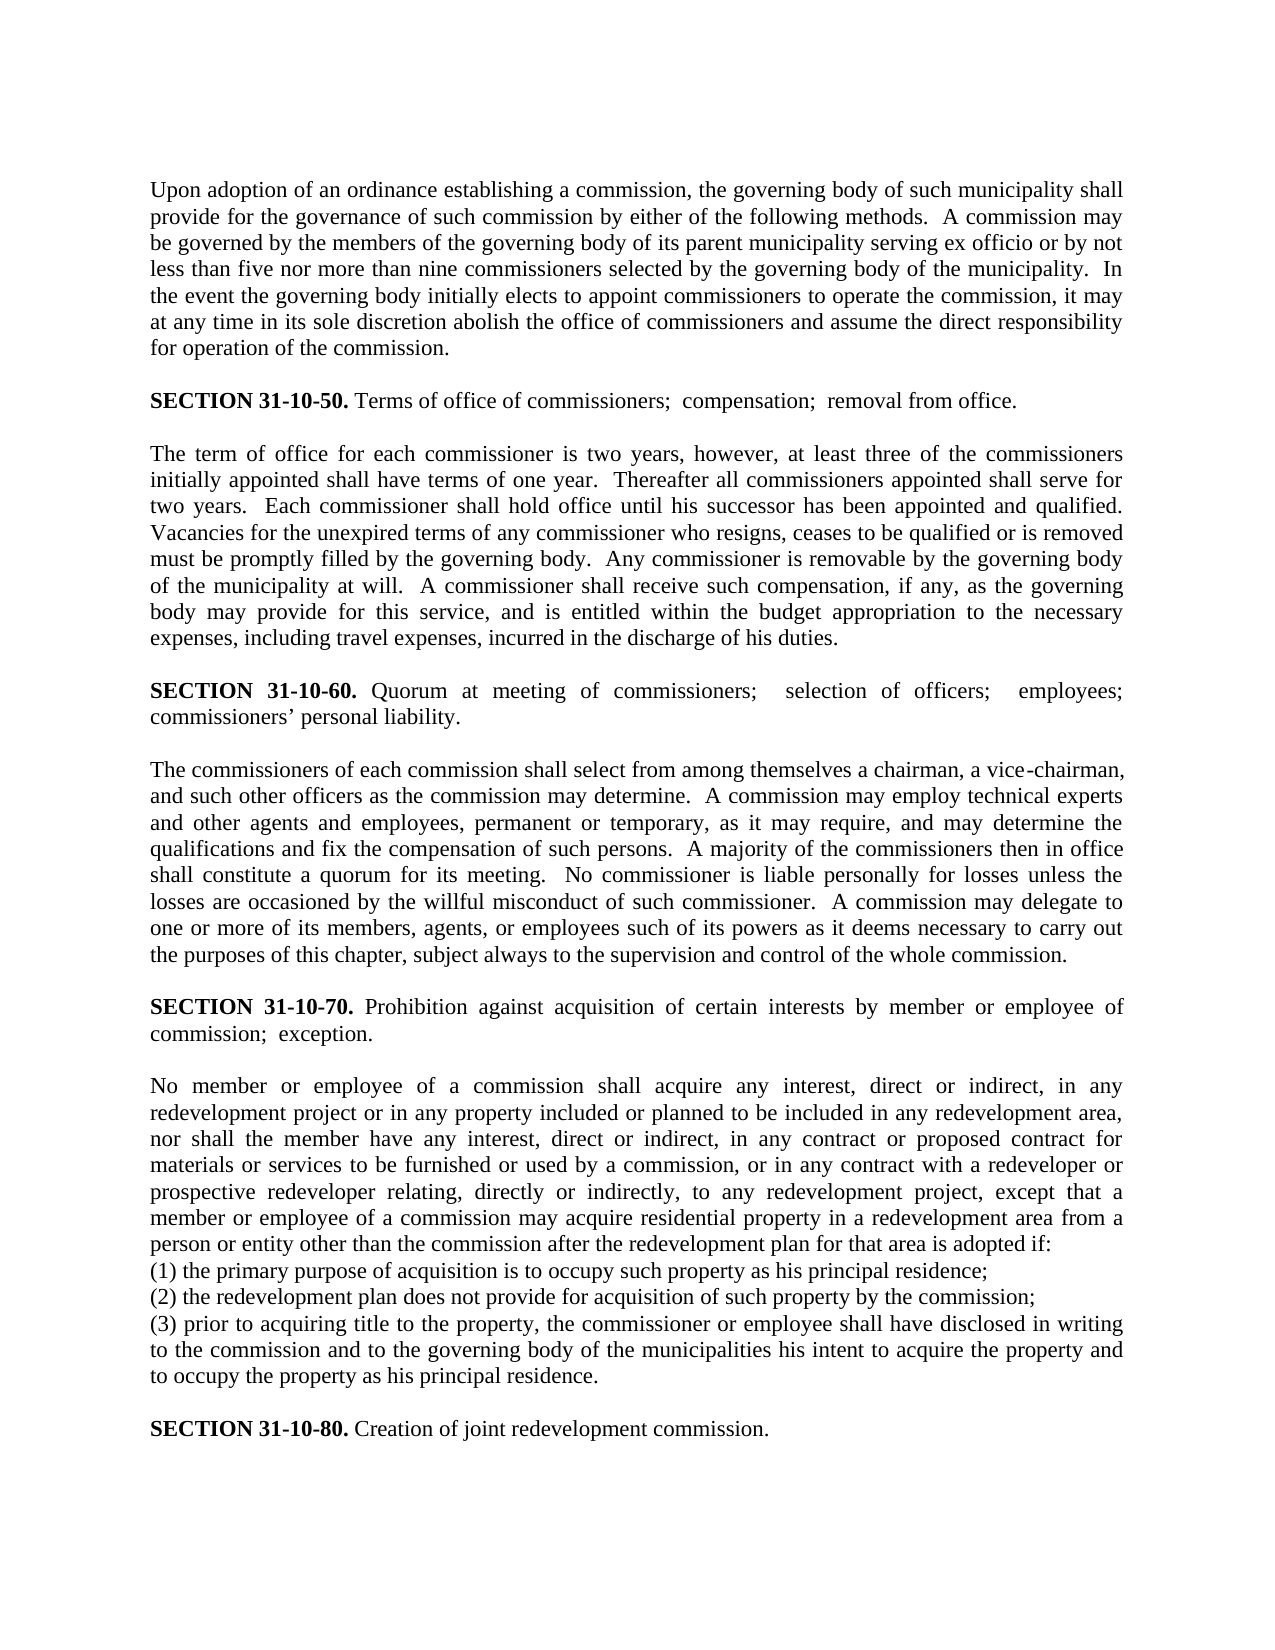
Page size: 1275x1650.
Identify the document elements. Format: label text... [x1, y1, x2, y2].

text (1) the primary purpose of acquisition is to occupy such property as his principal residence; [150, 1257, 1125, 1283]
text (3) prior to acquiring title to the property, the commissioner or employee shall have disclosed in writing to the commission and to the governing body of the municipalities his intent to acquire the property and to occupy the property as his principal residence. [150, 1309, 1125, 1389]
text The commissioners of each commission shall select from among themselves a chairman, a vice-chairman, and such other officers as the commission may determine. A commission may employ technical experts and other agents and employees, permanent or temporary, as it may require, and may determine the qualifications and fix the compensation of such persons. A majority of the commissioners then in office shall constitute a quorum for its meeting. No commissioner is liable personally for losses unless the losses are occasioned by the willful misconduct of such commissioner. A commission may delegate to one or more of its members, agents, or employees such of its powers as it deems necessary to carry out the purposes of this chapter, subject always to the supervision and control of the whole commission. [150, 756, 1125, 967]
text SECTION 31-10-80. Creation of joint redevelopment commission. [150, 1415, 1125, 1441]
text SECTION 31-10-60. Quorum at meeting of commissioners; selection of officers; employees; commissioners’ personal liability. [150, 677, 1125, 730]
text SECTION 31-10-70. Prohibition against acquisition of certain interests by member or employee of commission; exception. [150, 993, 1125, 1046]
text (2) the redevelopment plan does not provide for acquisition of such property by the commission; [150, 1283, 1125, 1309]
text Upon adoption of an ordinance establishing a commission, the governing body of such municipality shall provide for the governance of such commission by either of the following methods. A commission may be governed by the members of the governing body of its parent municipality serving ex officio or by not less than five nor more than nine commissioners selected by the governing body of the municipality. In the event the governing body initially elects to appoint commissioners to operate the commission, it may at any time in its sole discretion abolish the office of commissioners and assume the direct responsibility for operation of the commission. [150, 176, 1125, 361]
text SECTION 31-10-50. Terms of office of commissioners; compensation; removal from office. [150, 387, 1125, 413]
text No member or employee of a commission shall acquire any interest, direct or indirect, in any redevelopment project or in any property included or planned to be included in any redevelopment area, nor shall the member have any interest, direct or indirect, in any contract or proposed contract for materials or services to be furnished or used by a commission, or in any contract with a redeveloper or prospective redeveloper relating, directly or indirectly, to any redevelopment project, except that a member or employee of a commission may acquire residential property in a redevelopment area from a person or entity other than the commission after the redevelopment plan for that area is adopted if: [150, 1072, 1125, 1257]
text The term of office for each commissioner is two years, however, at least three of the commissioners initially appointed shall have terms of one year. Thereafter all commissioners appointed shall serve for two years. Each commissioner shall hold office until his successor has been appointed and qualified. Vacancies for the unexpired terms of any commissioner who resigns, ceases to be qualified or is removed must be promptly filled by the governing body. Any commissioner is removable by the governing body of the municipality at will. A commissioner shall receive such compensation, if any, as the governing body may provide for this service, and is entitled within the budget appropriation to the necessary expenses, including travel expenses, incurred in the discharge of his duties. [150, 440, 1125, 651]
